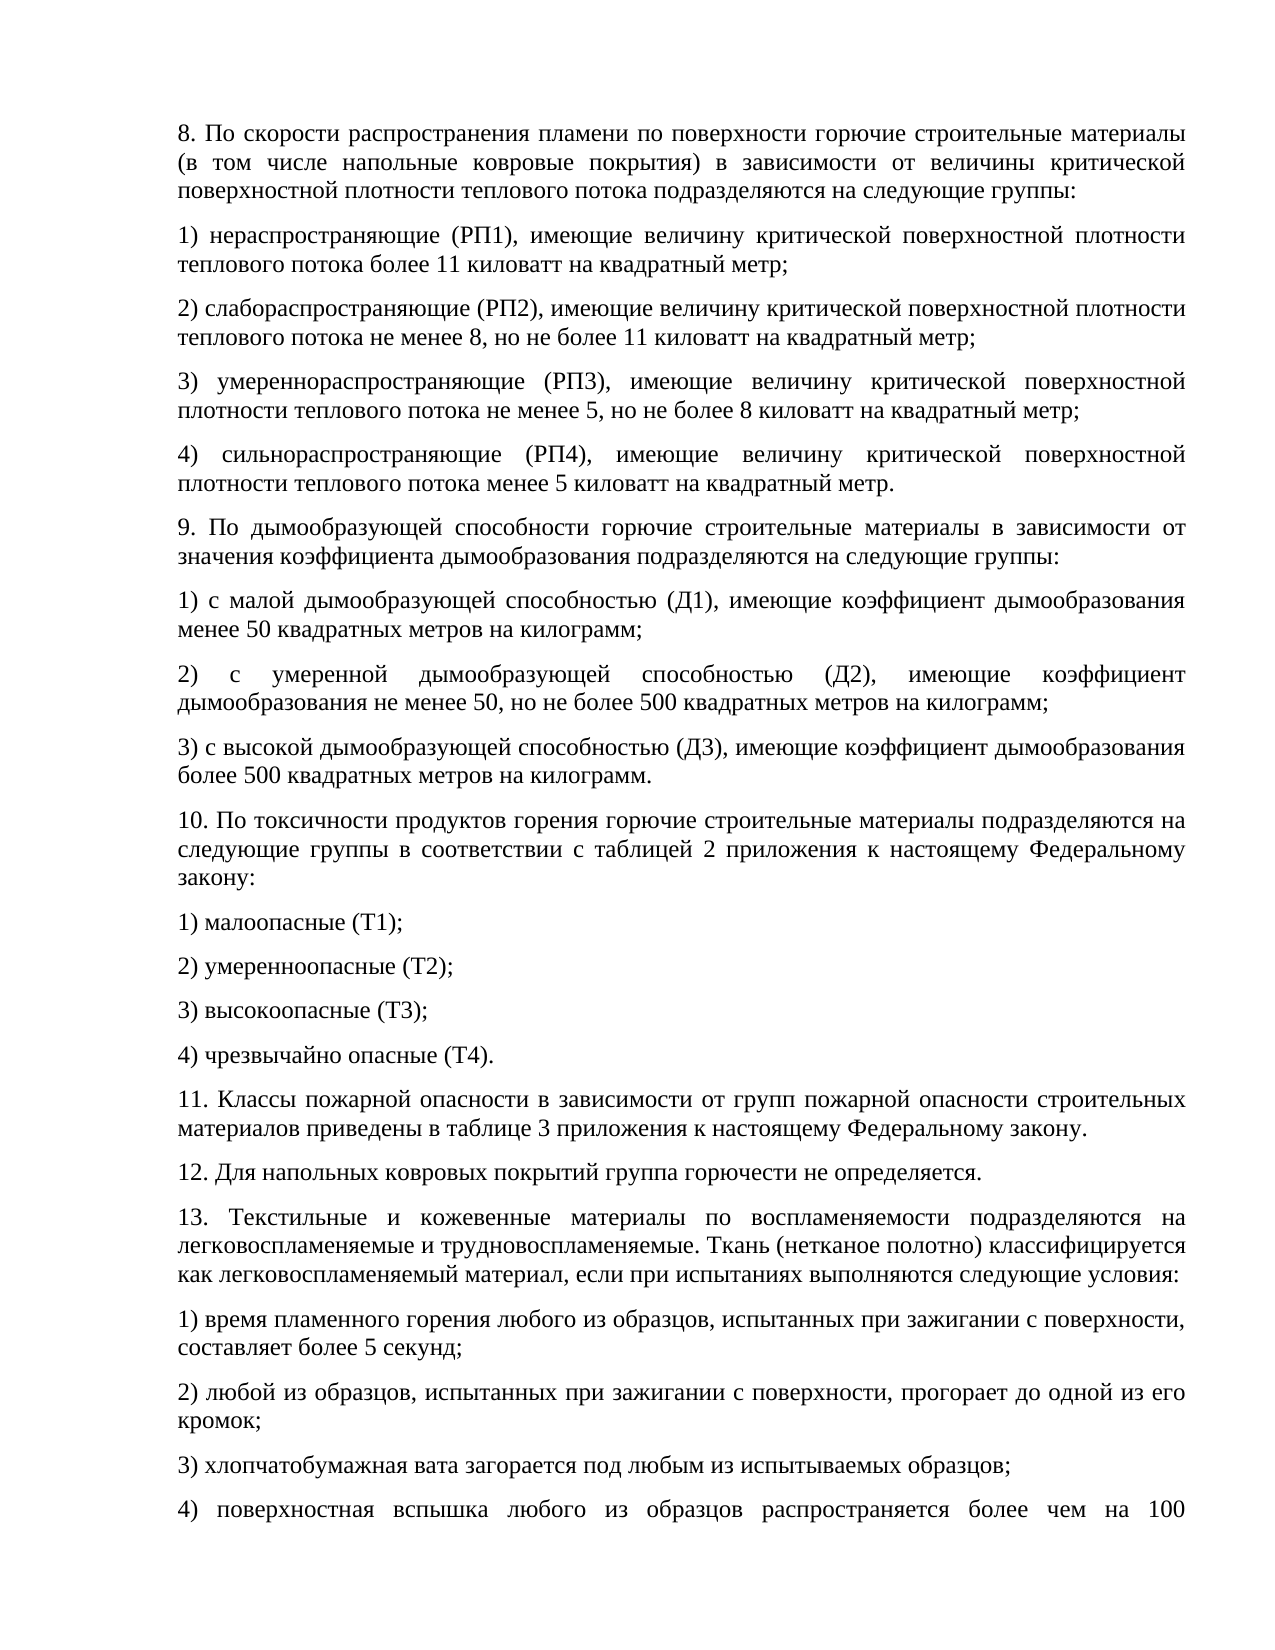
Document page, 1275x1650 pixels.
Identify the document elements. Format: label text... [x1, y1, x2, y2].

text 4) сильнораспространяющие (РП4), имеющие величину критической поверхностной плотности теплового потока менее 5 киловатт на квадратный метр. [177, 439, 1186, 497]
text 2) умеренноопасные (Т2); [177, 951, 1186, 980]
text 1) нераспространяющие (РП1), имеющие величину критической поверхностной плотности теплового потока более 11 киловатт на квадратный метр; [177, 220, 1186, 277]
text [177, 1494, 1186, 1523]
text 3) хлопчатобумажная вата загорается под любым из испытываемых образцов; [177, 1450, 1186, 1479]
text 1) время пламенного горения любого из образцов, испытанных при зажигании с поверхности, составляет более 5 секунд; [177, 1304, 1186, 1361]
text 3) с высокой дымообразующей способностью (Д3), имеющие коэффициент дымообразования более 500 квадратных метров на килограмм. [177, 732, 1186, 789]
text 2) любой из образцов, испытанных при зажигании с поверхности, прогорает до одной из его кромок; [177, 1377, 1186, 1434]
text 3) высокоопасные (Т3); [177, 996, 1186, 1024]
text 2) слабораспространяющие (РП2), имеющие величину критической поверхностной плотности теплового потока не менее 8, но не более 11 киловатт на квадратный метр; [177, 293, 1186, 351]
text 10. По токсичности продуктов горения горючие строительные материалы подразделяются на следующие группы в соответствии с таблицей 2 приложения к настоящему Федеральному закону: [177, 805, 1186, 891]
text 13. Текстильные и кожевенные материалы по воспламеняемости подразделяются на легковоспламеняемые и трудновоспламеняемые. Ткань (нетканое полотно) классифицируется как легковоспламеняемый материал, если при испытаниях выполняются следующие условия: [177, 1202, 1186, 1288]
text 12. Для напольных ковровых покрытий группа горючести не определяется. [177, 1157, 1186, 1186]
text 1) с малой дымообразующей способностью (Д1), имеющие коэффициент дымообразования менее 50 квадратных метров на килограмм; [177, 586, 1186, 643]
text 1) малоопасные (Т1); [177, 907, 1186, 936]
text 4) чрезвычайно опасные (Т4). [177, 1040, 1186, 1069]
text 2) с умеренной дымообразующей способностью (Д2), имеющие коэффициент дымообразования не менее 50, но не более 500 квадратных метров на килограмм; [177, 659, 1186, 716]
text 3) умереннораспространяющие (РП3), имеющие величину критической поверхностной плотности теплового потока не менее 5, но не более 8 киловатт на квадратный метр; [177, 366, 1186, 424]
text 8. По скорости распространения пламени по поверхности горючие строительные материалы (в том числе напольные ковровые покрытия) в зависимости от величины критической поверхностной плотности теплового потока подразделяются на следующие группы: [177, 118, 1186, 204]
text 11. Классы пожарной опасности в зависимости от групп пожарной опасности строительных материалов приведены в таблице 3 приложения к настоящему Федеральному закону. [177, 1084, 1186, 1142]
text 9. По дымообразующей способности горючие строительные материалы в зависимости от значения коэффициента дымообразования подразделяются на следующие группы: [177, 512, 1186, 570]
